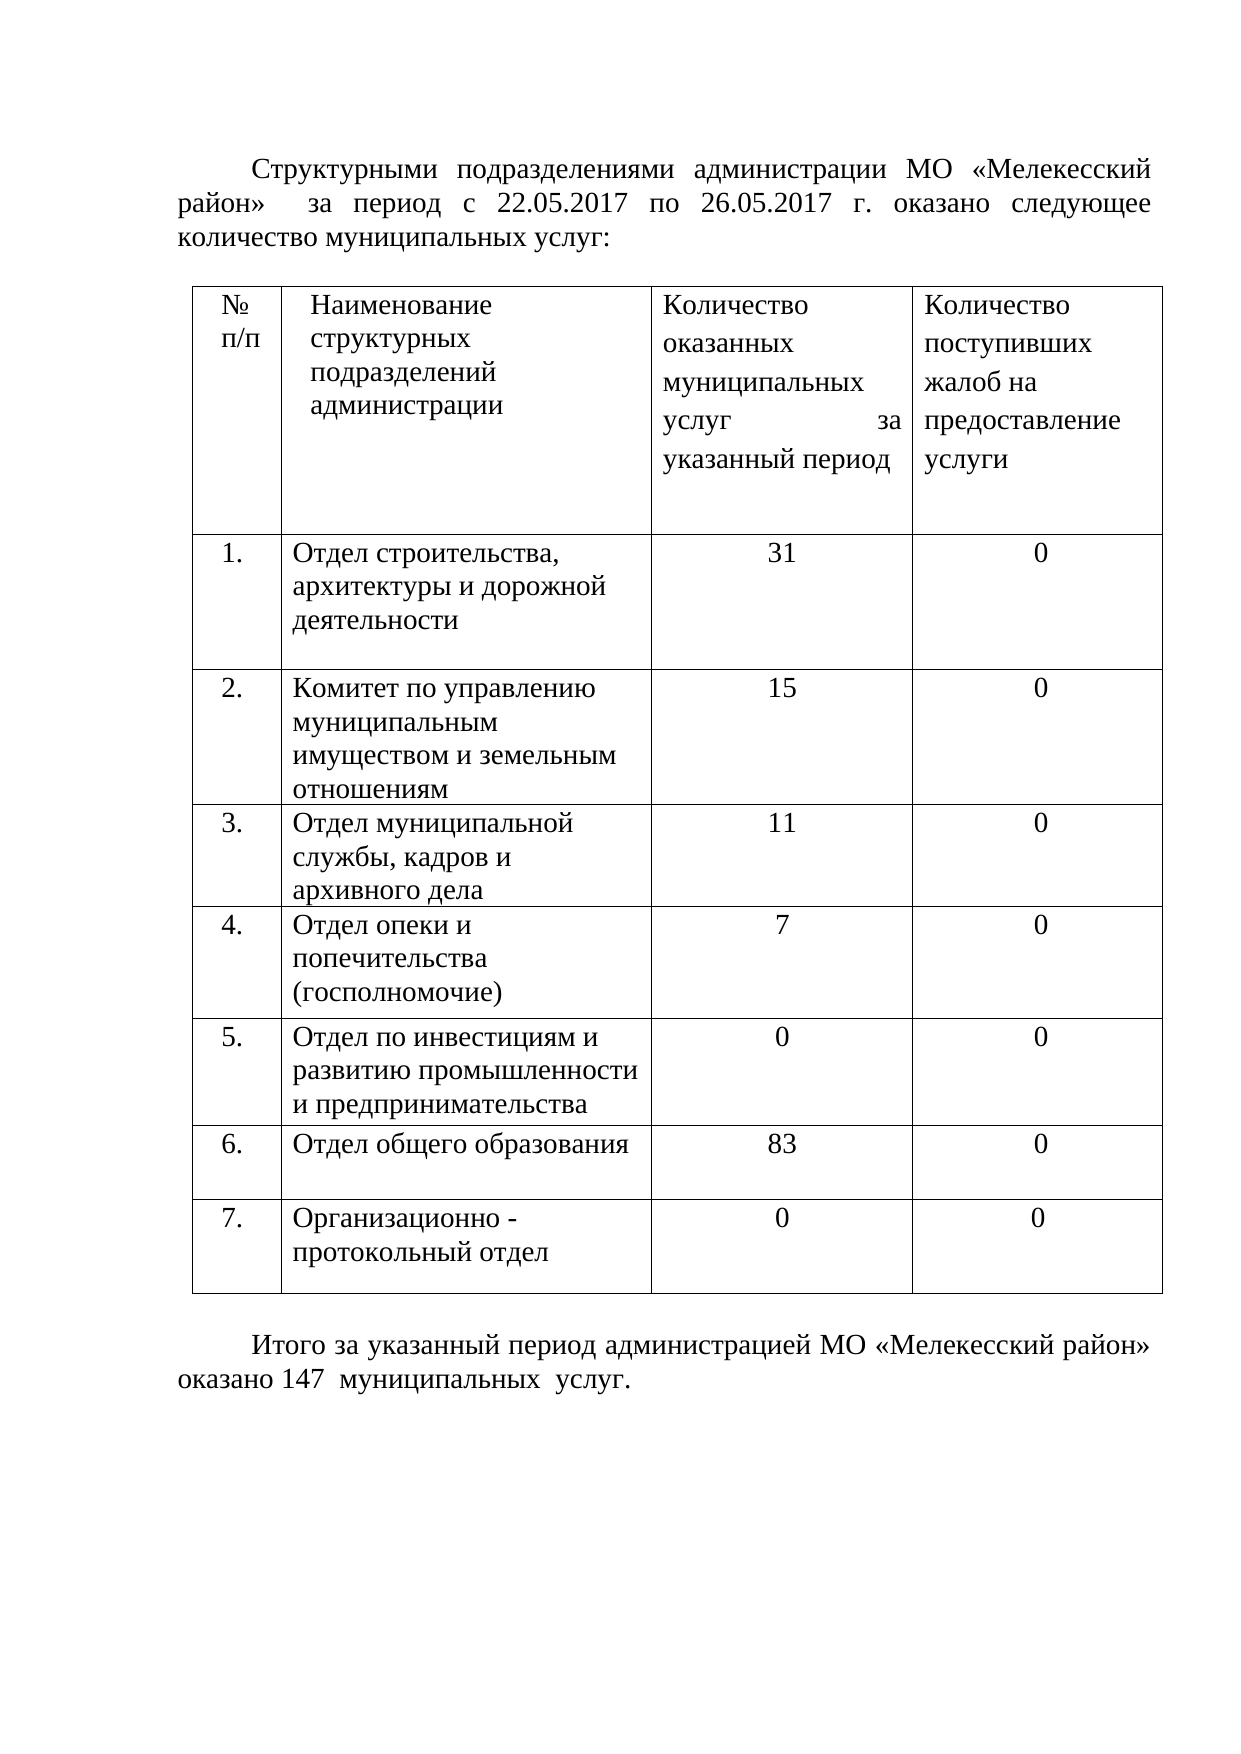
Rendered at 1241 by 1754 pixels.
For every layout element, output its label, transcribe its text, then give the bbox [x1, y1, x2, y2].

table_cell Комитет по управлению муниципальным имуществом и земельным отношениям [282, 670, 651, 804]
text Итого за указанный период администрацией МО «Мелекесский район» оказано 147 муниципальных услуг. [177, 1327, 1152, 1394]
table_cell 0 [913, 535, 1162, 669]
table_cell Отдел опеки и попечительства (госполномочие) [282, 907, 651, 1018]
table_cell Отдел по инвестициям и развитию промышленности и предпринимательства [282, 1019, 651, 1125]
table_cell 6. [193, 1126, 281, 1199]
table_cell 7. [193, 1200, 281, 1293]
table_cell Отдел общего образования [282, 1126, 651, 1199]
table_cell 11 [652, 805, 912, 906]
table_cell 4. [193, 907, 281, 1018]
table_cell 5. [193, 1019, 281, 1125]
table_header Количество оказанных муниципальных услуг за указанный период [652, 287, 912, 534]
table_cell 0 [913, 907, 1162, 1018]
table_cell 7 [652, 907, 912, 1018]
table_header Наименование структурных подразделений администрации [282, 287, 651, 534]
table_header № п/п [193, 287, 281, 534]
table_cell 1. [193, 535, 281, 669]
table_cell Отдел строительства, архитектуры и дорожной деятельности [282, 535, 651, 669]
table_cell 0 [913, 1019, 1162, 1125]
table_header Количество поступивших жалоб на предоставление услуги [913, 287, 1162, 534]
text Структурными подразделениями администрации МО «Мелекесский район» за период с 22.05.2017 по 26.05.2017 г. оказано следующее количество муниципальных услуг: [177, 152, 1152, 252]
table_cell 0 [913, 670, 1162, 804]
table_cell 0 [913, 805, 1162, 906]
table_cell 0 [913, 1126, 1162, 1199]
table_cell 15 [652, 670, 912, 804]
table_cell Отдел муниципальной службы, кадров и архивного дела [282, 805, 651, 906]
table_cell 0 [652, 1200, 912, 1293]
table_cell Организационно -протокольный отдел [282, 1200, 651, 1293]
table_cell 0 [652, 1019, 912, 1125]
table_cell 31 [652, 535, 912, 669]
table_cell 0 [913, 1200, 1162, 1293]
table_cell 2. [193, 670, 281, 804]
table_cell 83 [652, 1126, 912, 1199]
table_cell 3. [193, 805, 281, 906]
